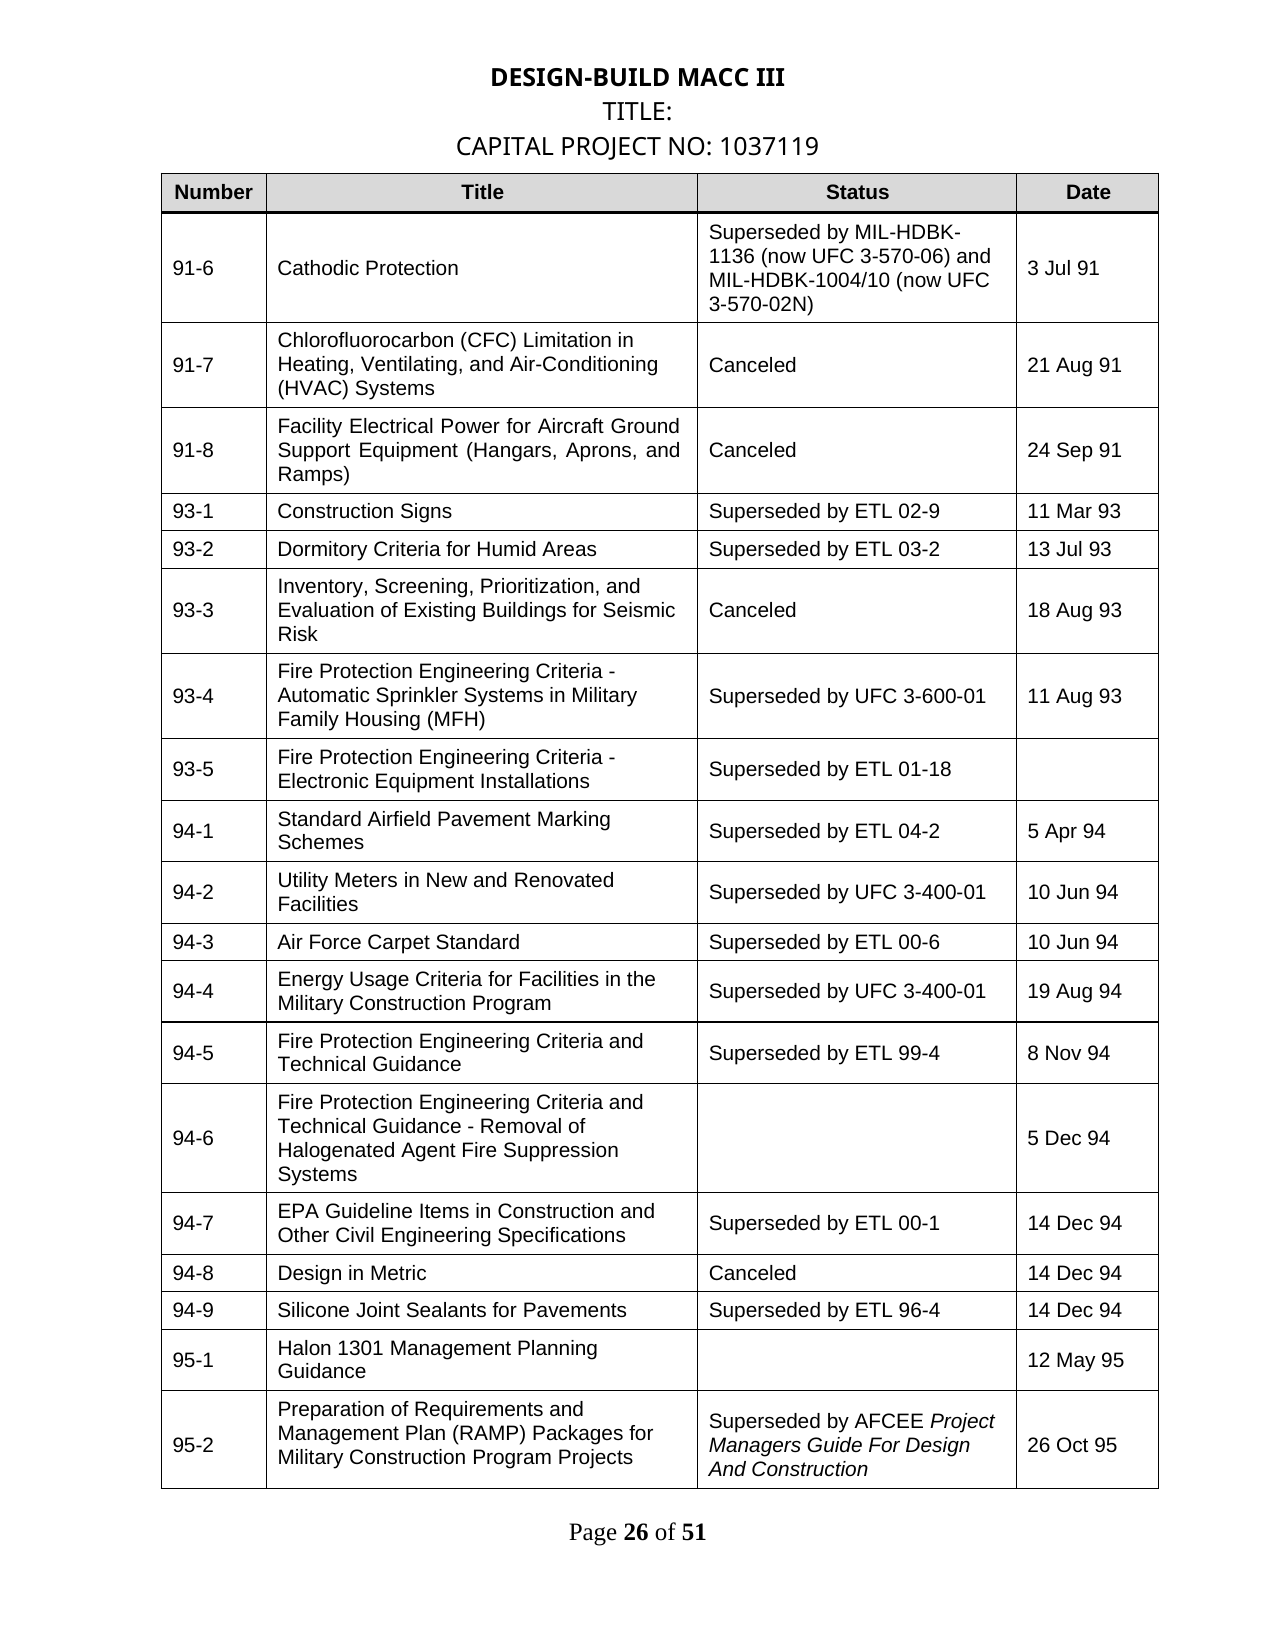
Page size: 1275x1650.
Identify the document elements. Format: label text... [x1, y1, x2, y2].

table_cell 93-2 [162, 531, 266, 567]
table_cell 13 Jul 93 [1017, 531, 1158, 567]
table_cell Standard Airfield Pavement Marking Schemes [267, 801, 697, 861]
table_cell Design in Metric [267, 1255, 697, 1291]
table_cell 94-7 [162, 1193, 266, 1254]
table_cell Superseded by ETL 00-6 [698, 924, 1016, 960]
table_cell 93-3 [162, 569, 266, 653]
table_cell Superseded by ETL 96-4 [698, 1292, 1016, 1329]
table_cell [698, 1330, 1016, 1390]
table_cell Superseded by ETL 99-4 [698, 1023, 1016, 1083]
table_cell Halon 1301 Management Planning Guidance [267, 1330, 697, 1390]
table_cell 10 Jun 94 [1017, 924, 1158, 960]
table_cell 94-4 [162, 961, 266, 1021]
table_cell Superseded by UFC 3-600-01 [698, 654, 1016, 738]
table_cell 91-8 [162, 408, 266, 492]
table_cell Canceled [698, 1255, 1016, 1291]
table_cell 24 Sep 91 [1017, 408, 1158, 492]
table_cell Facility Electrical Power for Aircraft Ground Support Equipment (Hangars, Aprons, and Ramps) [267, 408, 697, 492]
table_cell 5 Apr 94 [1017, 801, 1158, 861]
table_cell 26 Oct 95 [1017, 1391, 1158, 1488]
table_cell Silicone Joint Sealants for Pavements [267, 1292, 697, 1329]
table_cell 94-1 [162, 801, 266, 861]
table_cell Fire Protection Engineering Criteria and Technical Guidance [267, 1023, 697, 1083]
table_cell [698, 1084, 1016, 1192]
table_cell Superseded by ETL 02-9 [698, 494, 1016, 530]
table_cell Superseded by MIL-HDBK- 1136 (now UFC 3-570-06) and MIL-HDBK-1004/10 (now UFC 3-570-02N) [698, 214, 1016, 322]
table_cell Fire Protection Engineering Criteria - Automatic Sprinkler Systems in Military Family Housing (MFH) [267, 654, 697, 738]
table_cell 91-7 [162, 323, 266, 407]
table_cell 94-9 [162, 1292, 266, 1329]
table_cell 10 Jun 94 [1017, 862, 1158, 923]
table_cell Fire Protection Engineering Criteria - Electronic Equipment Installations [267, 739, 697, 800]
table_cell Superseded by ETL 03-2 [698, 531, 1016, 567]
table_cell 94-3 [162, 924, 266, 960]
table_header Title [267, 174, 697, 211]
table_cell Fire Protection Engineering Criteria and Technical Guidance - Removal of Halogenated Agent Fire Suppression Systems [267, 1084, 697, 1192]
table_cell 11 Mar 93 [1017, 494, 1158, 530]
table_cell Preparation of Requirements and Management Plan (RAMP) Packages for Military Construction Program Projects [267, 1391, 697, 1488]
table_cell 95-2 [162, 1391, 266, 1488]
table_cell 14 Dec 94 [1017, 1193, 1158, 1254]
table_cell Canceled [698, 408, 1016, 492]
table_cell 11 Aug 93 [1017, 654, 1158, 738]
table_cell EPA Guideline Items in Construction and Other Civil Engineering Specifications [267, 1193, 697, 1254]
table_cell 94-5 [162, 1023, 266, 1083]
table_cell 18 Aug 93 [1017, 569, 1158, 653]
table_cell Construction Signs [267, 494, 697, 530]
table_cell 94-8 [162, 1255, 266, 1291]
table_cell Superseded by ETL 00-1 [698, 1193, 1016, 1254]
table_header Number [162, 174, 266, 211]
table_cell [1017, 739, 1158, 800]
table_cell 21 Aug 91 [1017, 323, 1158, 407]
table_cell Superseded by ETL 01-18 [698, 739, 1016, 800]
table_cell Superseded by ETL 04-2 [698, 801, 1016, 861]
table_header Date [1017, 174, 1158, 211]
table_header Status [698, 174, 1016, 211]
table_cell 95-1 [162, 1330, 266, 1390]
table_cell Dormitory Criteria for Humid Areas [267, 531, 697, 567]
table_cell 8 Nov 94 [1017, 1023, 1158, 1083]
table_cell 91-6 [162, 214, 266, 322]
table_cell 19 Aug 94 [1017, 961, 1158, 1021]
table_cell Utility Meters in New and Renovated Facilities [267, 862, 697, 923]
table_cell Superseded by UFC 3-400-01 [698, 961, 1016, 1021]
table_cell Canceled [698, 569, 1016, 653]
table_cell Inventory, Screening, Prioritization, and Evaluation of Existing Buildings for Seismic Risk [267, 569, 697, 653]
table_cell Air Force Carpet Standard [267, 924, 697, 960]
table_cell 93-5 [162, 739, 266, 800]
table_cell 14 Dec 94 [1017, 1292, 1158, 1329]
table_cell 3 Jul 91 [1017, 214, 1158, 322]
table_cell Superseded by UFC 3-400-01 [698, 862, 1016, 923]
table_cell Chlorofluorocarbon (CFC) Limitation in Heating, Ventilating, and Air-Conditioning (HVAC) Systems [267, 323, 697, 407]
table_cell 94-6 [162, 1084, 266, 1192]
table_cell Superseded by AFCEE Project Managers Guide For Design And Construction [698, 1391, 1016, 1488]
table_cell 14 Dec 94 [1017, 1255, 1158, 1291]
table_cell 93-1 [162, 494, 266, 530]
table_cell 93-4 [162, 654, 266, 738]
table_cell 94-2 [162, 862, 266, 923]
table_cell Cathodic Protection [267, 214, 697, 322]
table_cell 5 Dec 94 [1017, 1084, 1158, 1192]
table_cell Energy Usage Criteria for Facilities in the Military Construction Program [267, 961, 697, 1021]
table_cell Canceled [698, 323, 1016, 407]
table_cell 12 May 95 [1017, 1330, 1158, 1390]
